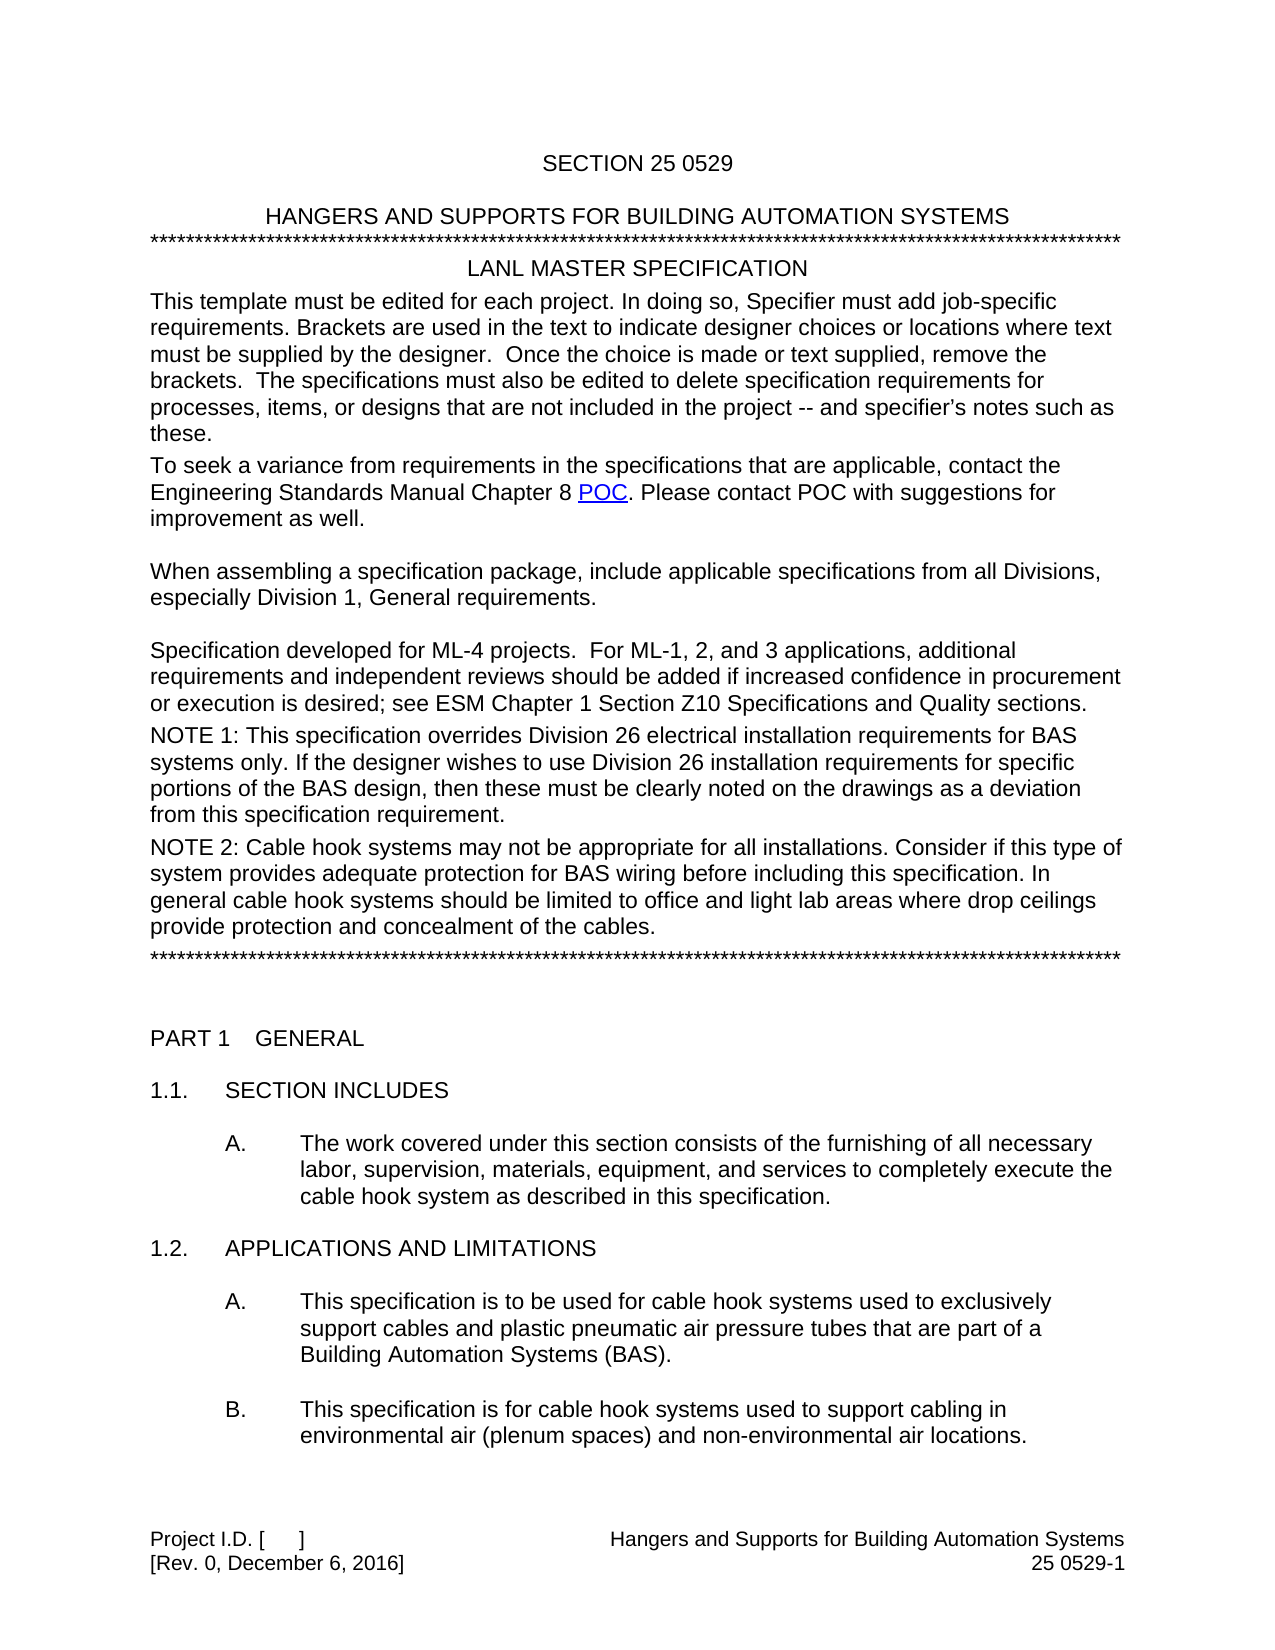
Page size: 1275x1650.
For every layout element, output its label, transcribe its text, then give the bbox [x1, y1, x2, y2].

text To seek a variance from requirements in the specifications that are applicable, contact the Engineering Standards Manual Chapter 8 POC. Please contact POC with suggestions for improvement as well. When assembling a specification package, include applicable specifications from all Divisions, especially Division 1, General requirements. Specification developed for ML-4 projects. For ML-1, 2, and 3 applications, additional requirements and independent reviews should be added if increased confidence in procurement or execution is desired; see ESM Chapter 1 Section Z10 Specifications and Quality sections. [150, 452, 1125, 716]
text Hangers and Supports for BUILDING AUTOMATION SYSTEMS [150, 203, 1125, 229]
text NOTE 2: Cable hook systems may not be appropriate for all installations. Consider if this type of system provides adequate protection for BAS wiring before including this specification. In general cable hook systems should be limited to office and light lab areas where drop ceilings provide protection and concealment of the cables. [150, 834, 1125, 939]
list This specification is to be used for cable hook systems used to exclusively support cables and plastic pneumatic air pressure tubes that are part of a Building Automation Systems (BAS). [225, 1288, 1125, 1396]
text ************************************************************************************************************* [150, 946, 1125, 972]
list SECTION INCLUDES [150, 1077, 1125, 1104]
text NOTE 1: This specification overrides Division 26 electrical installation requirements for BAS systems only. If the designer wishes to use Division 26 installation requirements for specific portions of the BAS design, then these must be clearly noted on the drawings as a deviation from this specification requirement. [150, 722, 1125, 828]
list APPLICATIONS AND LIMITATIONS [150, 1235, 1125, 1262]
title SECTION 25 0529 [150, 150, 1125, 176]
text ************************************************************************************************************* [150, 229, 1125, 255]
text This template must be edited for each project. In doing so, Specifier must add job-specific requirements. Brackets are used in the text to indicate designer choices or locations where text must be supplied by the designer. Once the choice is made or text supplied, remove the brackets. The specifications must also be edited to delete specification requirements for processes, items, or designs that are not included in the project -- and specifier’s notes such as these. [150, 288, 1125, 446]
text PART 1 GENERAL [150, 1024, 1125, 1051]
list This specification is for cable hook systems used to support cabling in environmental air (plenum spaces) and non-environmental air locations. [225, 1396, 1125, 1477]
text LANL MASTER SPECIFICATION [150, 255, 1125, 282]
list The work covered under this section consists of the furnishing of all necessary labor, supervision, materials, equipment, and services to completely execute the cable hook system as described in this specification. [225, 1130, 1125, 1209]
